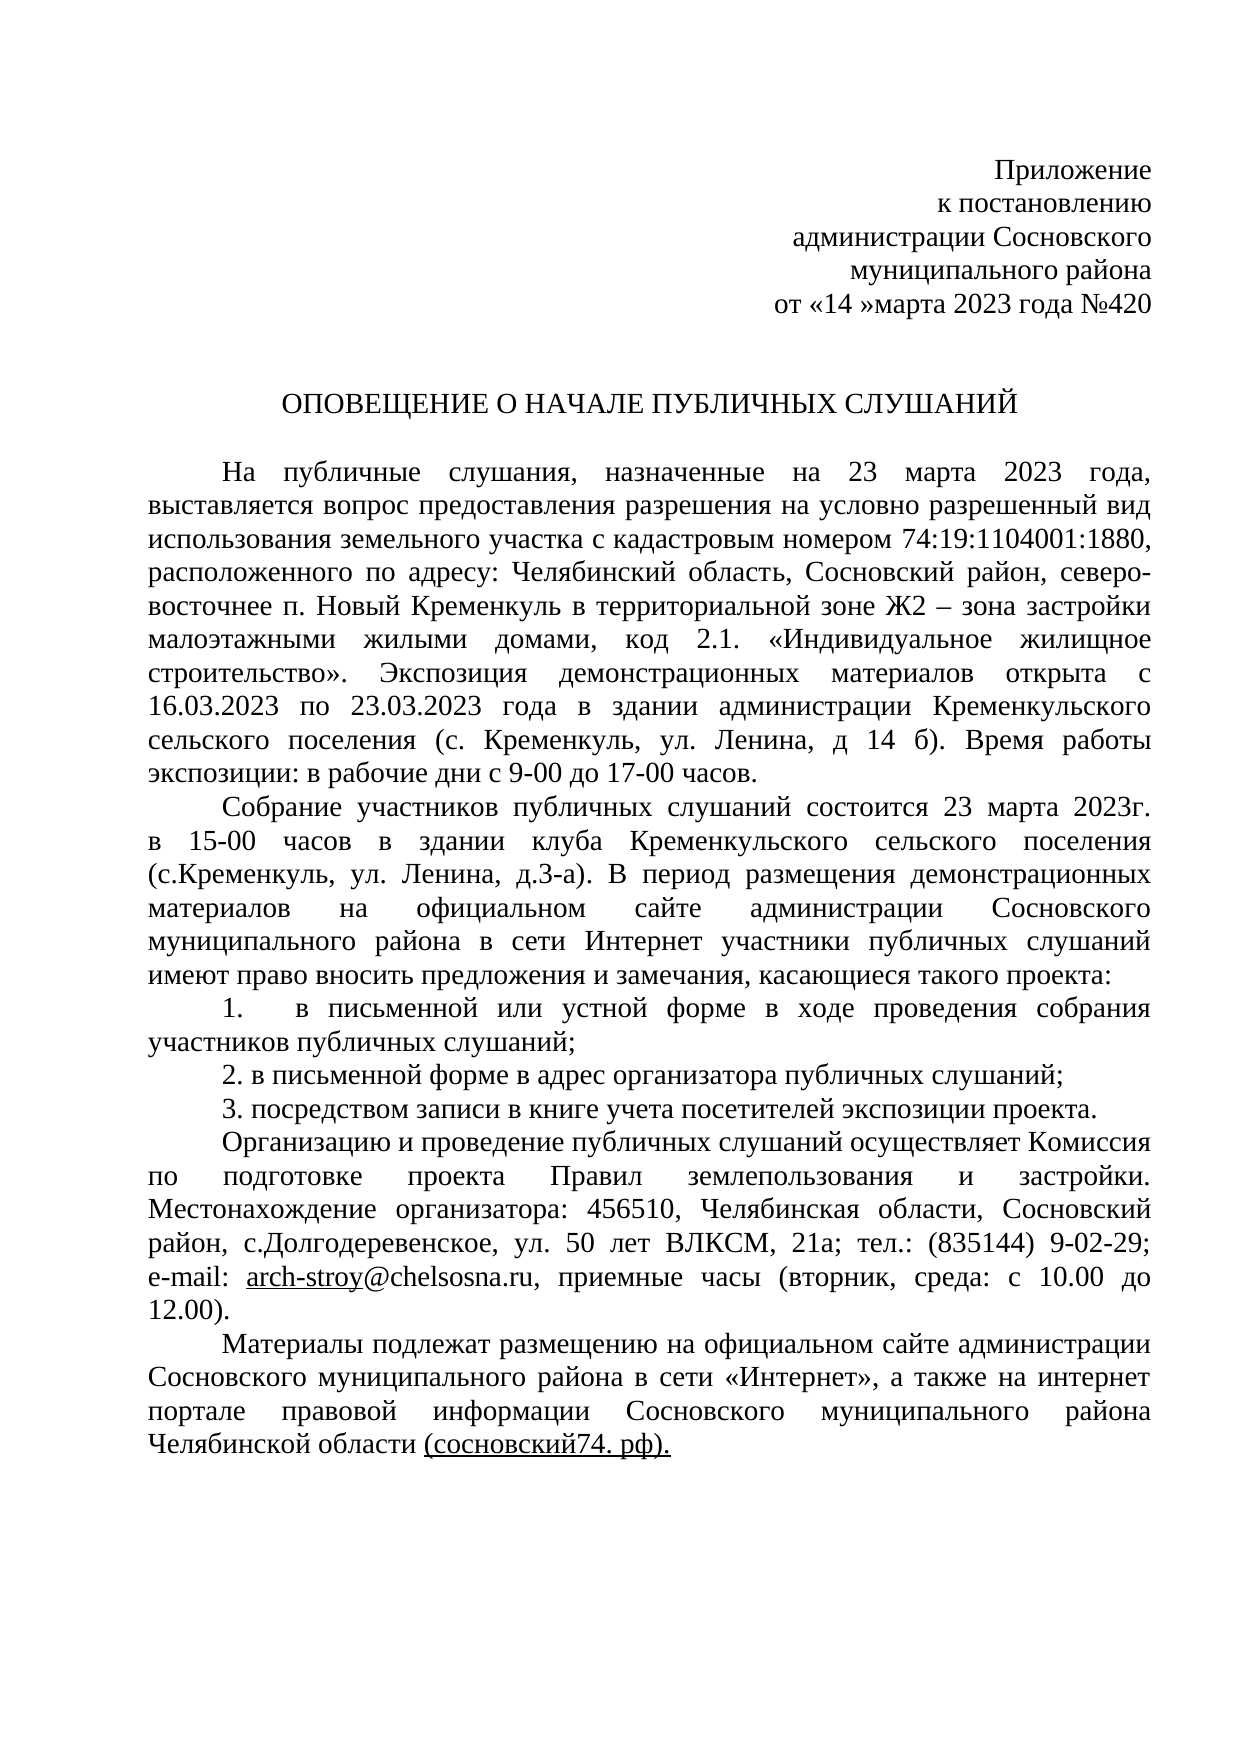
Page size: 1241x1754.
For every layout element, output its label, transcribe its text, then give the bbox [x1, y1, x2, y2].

subtitle 3. посредством записи в книге учета посетителей экспозиции проекта. [148, 1091, 1152, 1124]
subtitle 2. в письменной форме в адрес организатора публичных слушаний; [148, 1057, 1152, 1091]
subtitle Собрание участников публичных слушаний состоится 23 марта 2023г. в 15-00 часов в здании клуба Кременкульского сельского поселения (с.Кременкуль, ул. Ленина, д.3-а). В период размещения демонстрационных материалов на официальном сайте администрации Сосновского муниципального района в сети Интернет участники публичных слушаний имеют право вносить предложения и замечания, касающиеся такого проекта: [148, 789, 1152, 990]
text Организацию и проведение публичных слушаний осуществляет Комиссия по подготовке проекта Правил землепользования и застройки. Местонахождение организатора: 456510, Челябинская области, Сосновский район, с.Долгодеревенское, ул. 50 лет ВЛКСМ, 21а; тел.: (835144) 9-02-29; e-mail: arch-stroy@chelsosna.ru, приемные часы (вторник, среда: с 10.00 до 12.00). [148, 1124, 1152, 1326]
text от «14 »марта 2023 года №420 [679, 286, 1152, 319]
text к постановлению [679, 185, 1152, 219]
subtitle На публичные слушания, назначенные на 23 марта 2023 года, выставляется вопрос предоставления разрешения на условно разрешенный вид использования земельного участка с кадастровым номером 74:19:1104001:1880, расположенного по адресу: Челябинский область, Сосновский район, северо-восточнее п. Новый Кременкуль в территориальной зоне Ж2 – зона застройки малоэтажными жилыми домами, код 2.1. «Индивидуальное жилищное строительство». Экспозиция демонстрационных материалов открыта с 16.03.2023 по 23.03.2023 года в здании администрации Кременкульского сельского поселения (с. Кременкуль, ул. Ленина, д 14 б). Время работы экспозиции: в рабочие дни с 9-00 до 17-00 часов. [148, 454, 1152, 789]
text ОПОВЕЩЕНИЕ О НАЧАЛЕ ПУБЛИЧНЫХ СЛУШАНИЙ [148, 387, 1152, 420]
text Приложение [679, 152, 1152, 185]
subtitle в письменной или устной форме в ходе проведения собрания участников публичных слушаний; [148, 990, 1152, 1057]
text Материалы подлежат размещению на официальном сайте администрации Сосновского муниципального района в сети «Интернет», а также на интернет портале правовой информации Сосновского муниципального района Челябинской области (сосновский74. рф). [148, 1326, 1152, 1460]
text администрации Сосновского муниципального района [679, 219, 1152, 286]
